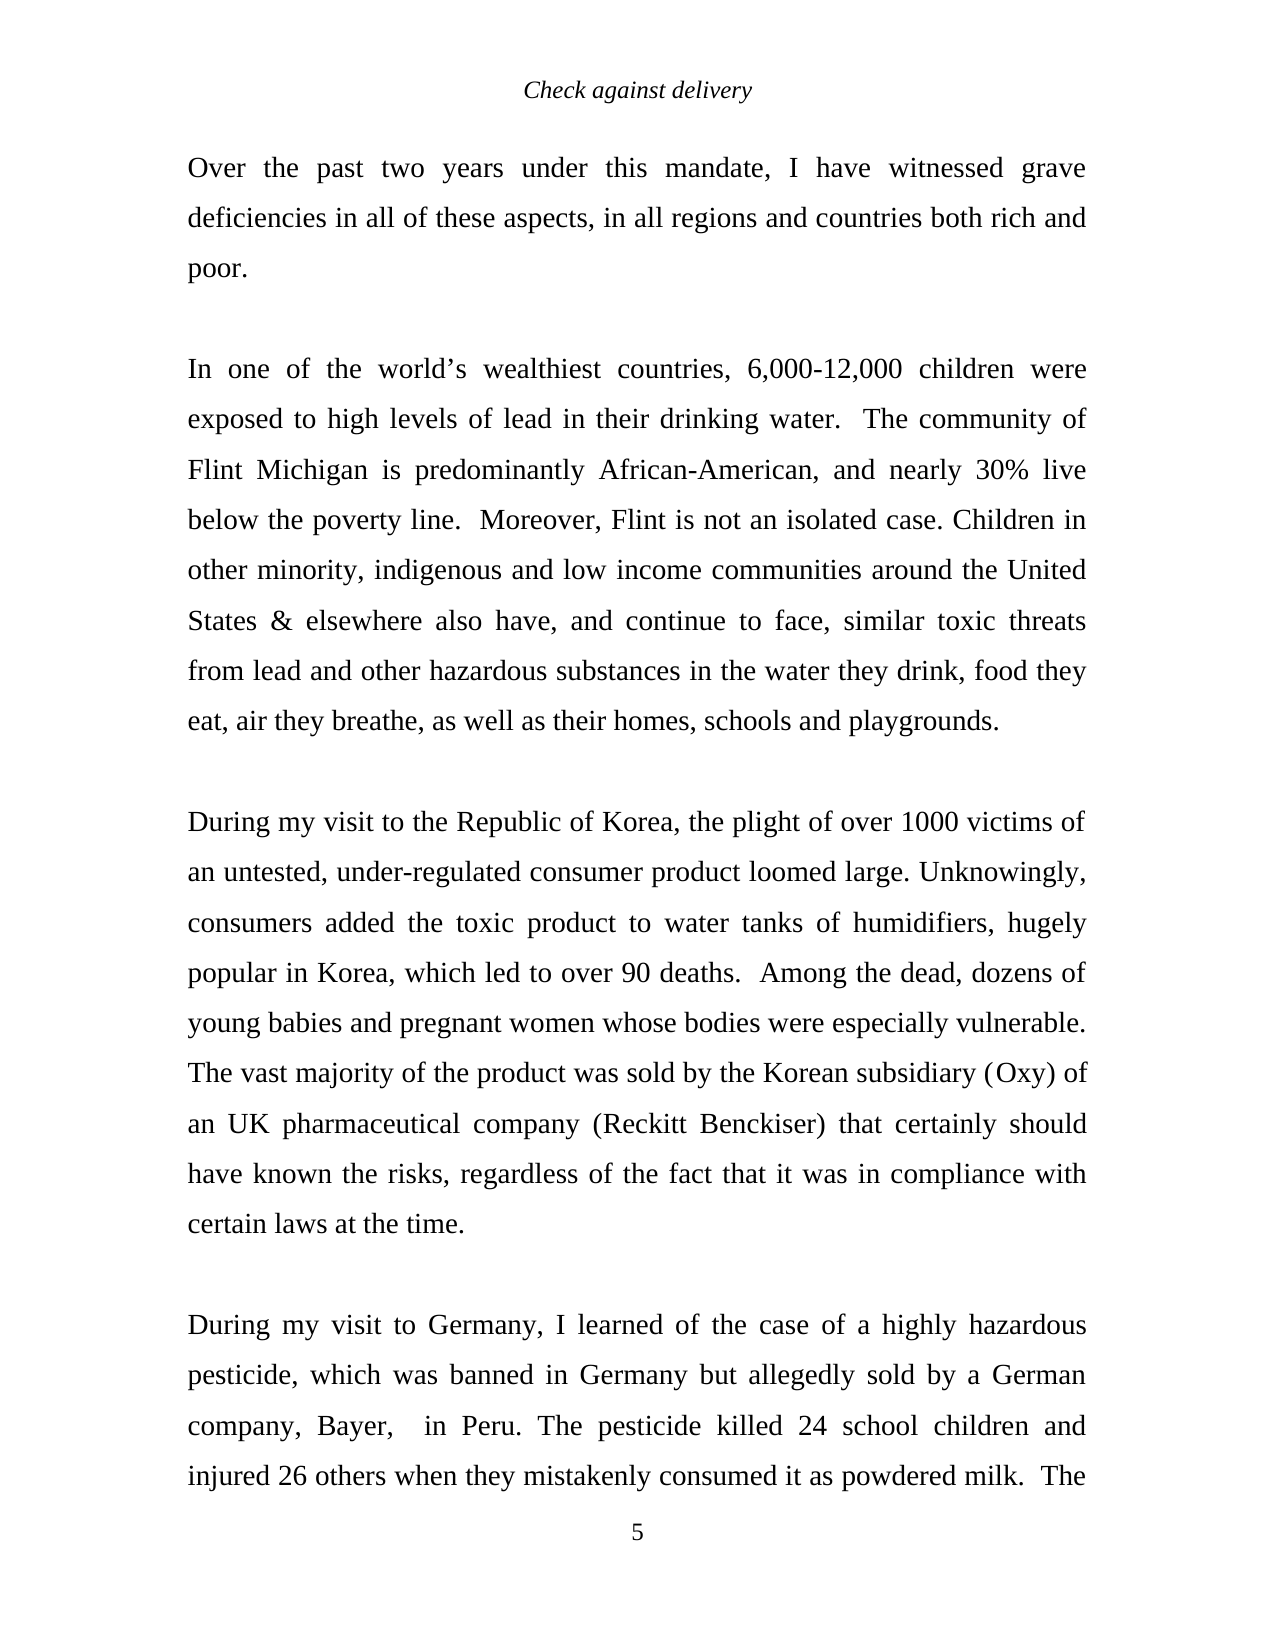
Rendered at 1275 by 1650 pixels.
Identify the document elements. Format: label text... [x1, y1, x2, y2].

text Over the past two years under this mandate, I have witnessed grave deficiencies in all of these aspects, in all regions and countries both rich and poor. [187, 150, 1087, 284]
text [187, 1307, 1087, 1492]
text During my visit to the Republic of Korea, the plight of over 1000 victims of an untested, under-regulated consumer product loomed large. Unknowingly, consumers added the toxic product to water tanks of humidifiers, hugely popular in Korea, which led to over 90 deaths. Among the dead, dozens of young babies and pregnant women whose bodies were especially vulnerable. The vast majority of the product was sold by the Korean subsidiary (Oxy) of an UK pharmaceutical company (Reckitt Benckiser) that certainly should have known the risks, regardless of the fact that it was in compliance with certain laws at the time. [187, 804, 1087, 1240]
text In one of the world’s wealthiest countries, 6,000-12,000 children were exposed to high levels of lead in their drinking water. The community of Flint Michigan is predominantly African-American, and nearly 30% live below the poverty line. Moreover, Flint is not an isolated case. Children in other minority, indigenous and low income communities around the United States & elsewhere also have, and continue to face, similar toxic threats from lead and other hazardous substances in the water they drink, food they eat, air they breathe, as well as their homes, schools and playgrounds. [187, 351, 1087, 737]
